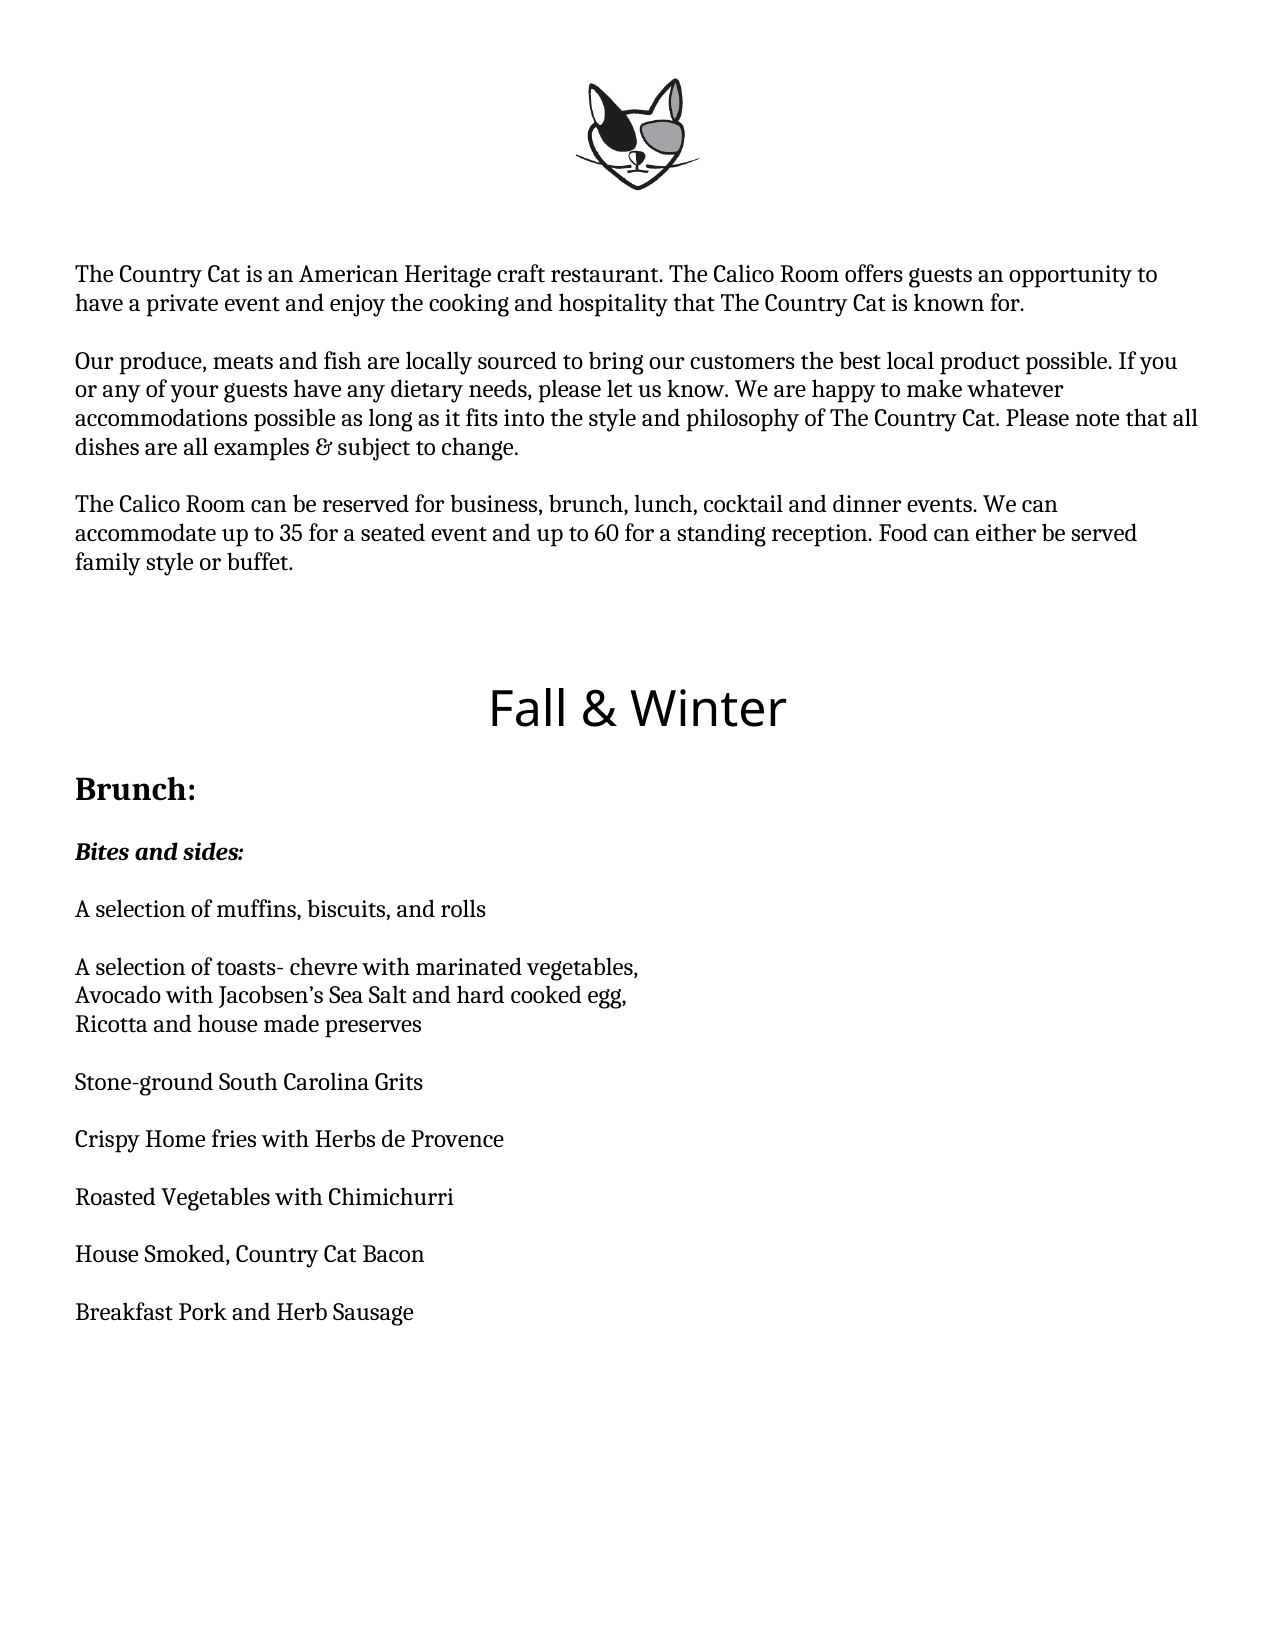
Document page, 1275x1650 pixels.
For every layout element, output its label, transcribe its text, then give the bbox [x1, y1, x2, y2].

text Bites and sides: [75, 837, 1200, 866]
text Crispy Home fries with Herbs de Provence [75, 1125, 1200, 1154]
picture [569, 75, 706, 193]
text Ricotta and house made preserves [75, 1010, 1200, 1039]
text A selection of muffins, biscuits, and rolls [75, 895, 1200, 924]
text A selection of toasts- chevre with marinated vegetables, [75, 952, 1200, 981]
text Avocado with Jacobsen’s Sea Salt and hard cooked egg, [75, 981, 1200, 1010]
text House Smoked, Country Cat Bacon [75, 1240, 1200, 1269]
text Breakfast Pork and Herb Sausage [75, 1297, 1200, 1326]
text The Calico Room can be reserved for business, brunch, lunch, cocktail and dinner events. We can accommodate up to 35 for a seated event and up to 60 for a standing reception. Food can either be served family style or buffet. [75, 490, 1200, 577]
text Fall & Winter [75, 673, 1200, 742]
text Roasted Vegetables with Chimichurri [75, 1182, 1200, 1211]
text Stone-ground South Carolina Grits [75, 1067, 1200, 1096]
text Brunch: [75, 770, 1200, 809]
text Our produce, meats and fish are locally sourced to bring our customers the best local product possible. If you or any of your guests have any dietary needs, please let us know. We are happy to make whatever accommodations possible as long as it fits into the style and philosophy of The Country Cat. Please note that all dishes are all examples & subject to change. [75, 347, 1200, 462]
text The Country Cat is an American Heritage craft restaurant. The Calico Room offers guests an opportunity to have a private event and enjoy the cooking and hospitality that The Country Cat is known for. [75, 260, 1200, 318]
